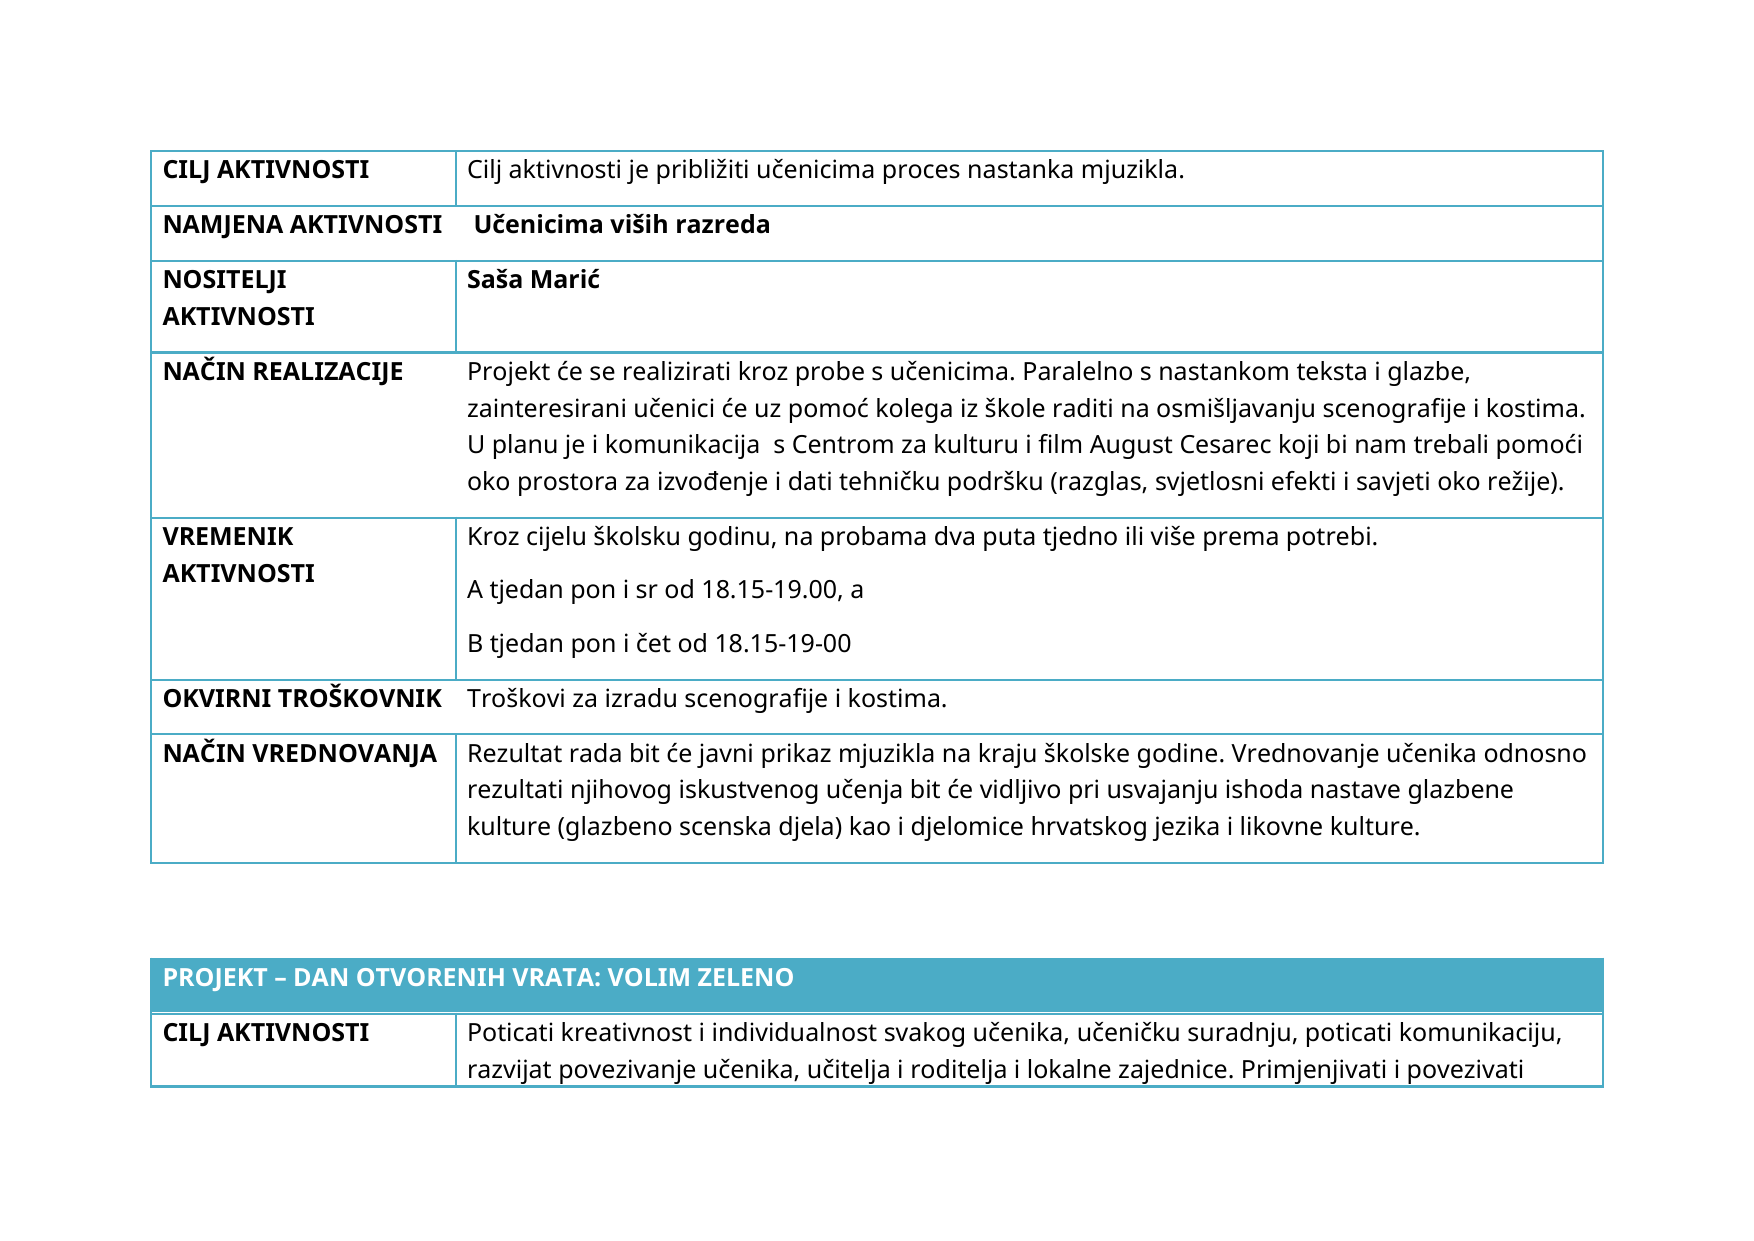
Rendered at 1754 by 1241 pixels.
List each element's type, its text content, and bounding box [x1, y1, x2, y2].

table_cell NAMJENA AKTIVNOSTI [152, 207, 456, 260]
table_cell Saša Marić [457, 262, 1602, 351]
table_cell NOSITELJI AKTIVNOSTI [152, 262, 455, 351]
table_cell Rezultat rada bit će javni prikaz mjuzikla na kraju školske godine. Vrednovanje učenika odnosno rezultati njihovog iskustvenog učenja bit će vidljivo pri usvajanju ishoda nastave glazbene kulture (glazbeno scenska djela) kao i djelomice hrvatskog jezika i likovne kulture. [457, 735, 1602, 862]
table_cell VREMENIK AKTIVNOSTI [152, 519, 455, 678]
table_cell Kroz cijelu školsku godinu, na probama dva puta tjedno ili više prema potrebi. A tjedan pon i sr od 18.15-19.00, a B tjedan pon i čet od 18.15-19-00 [457, 519, 1602, 678]
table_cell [457, 1015, 1602, 1085]
table_cell Projekt će se realizirati kroz probe s učenicima. Paralelno s nastankom teksta i glazbe, zainteresirani učenici će uz pomoć kolega iz škole raditi na osmišljavanju scenografije i kostima. U planu je i komunikacija s Centrom za kulturu i film August Cesarec koji bi nam trebali pomoći oko prostora za izvođenje i dati tehničku podršku (razglas, svjetlosni efekti i savjeti oko režije). [456, 354, 1602, 517]
table_cell CILJ AKTIVNOSTI [152, 1015, 455, 1085]
table_cell Učenicima viših razreda [456, 207, 1602, 260]
table_cell Troškovi za izradu scenografije i kostima. [456, 681, 1602, 733]
table_cell NAČIN REALIZACIJE [152, 354, 456, 517]
table_cell CILJ AKTIVNOSTI [152, 152, 455, 205]
table_cell Cilj aktivnosti je približiti učenicima proces nastanka mjuzikla. [457, 152, 1602, 205]
table_cell NAČIN VREDNOVANJA [152, 735, 455, 862]
table_header PROJEKT – DAN OTVORENIH VRATA: VOLIM ZELENO [152, 960, 1602, 1012]
table_cell OKVIRNI TROŠKOVNIK [152, 681, 456, 733]
